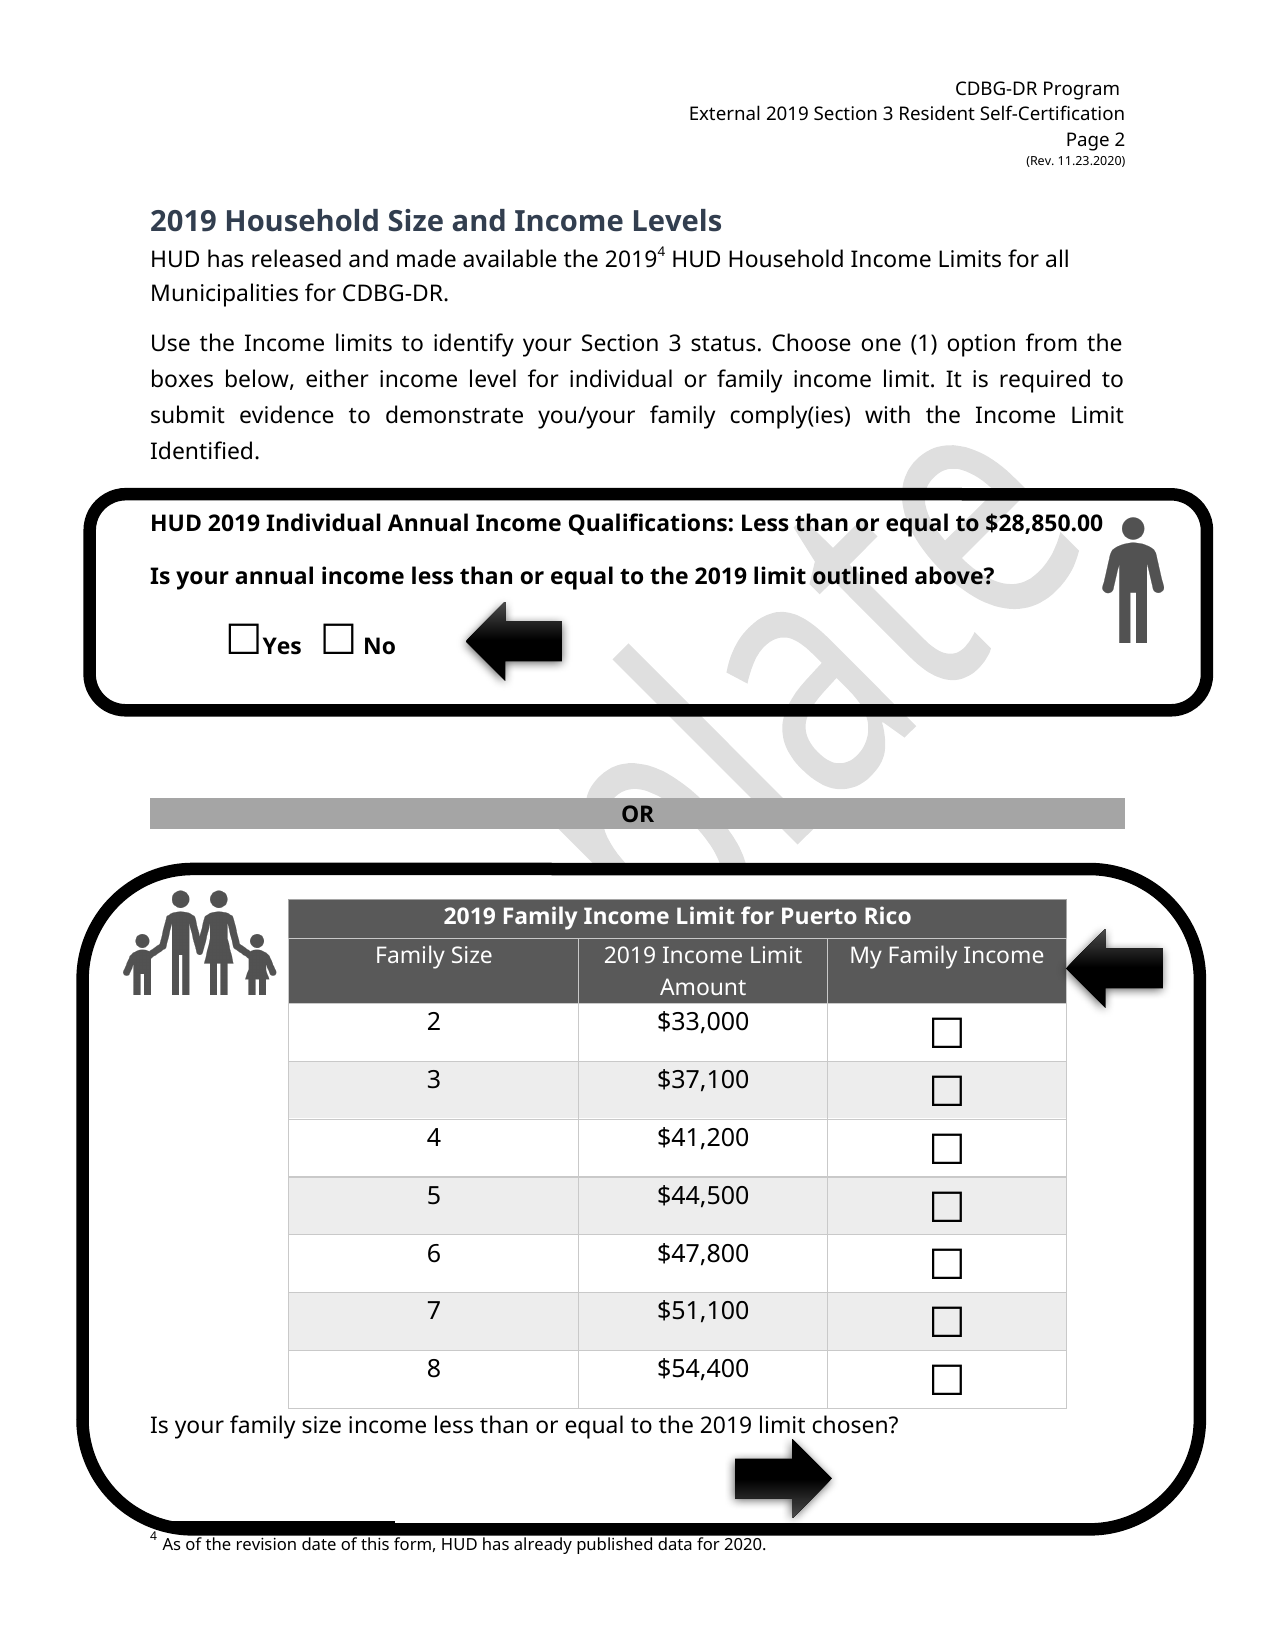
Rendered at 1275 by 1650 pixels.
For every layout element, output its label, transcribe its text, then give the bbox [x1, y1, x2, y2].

table_cell 8 [289, 1351, 578, 1408]
text Yes No [150, 610, 487, 667]
table_cell Family Size [289, 939, 578, 1003]
table_cell [828, 1293, 1066, 1350]
table_cell $44,500 [579, 1178, 827, 1234]
subtitle 2019 Household Size and Income Levels [150, 200, 1125, 239]
table_cell 5 [289, 1178, 578, 1234]
table_cell $33,000 [579, 1004, 827, 1061]
text OR [150, 798, 621, 829]
table_cell $51,100 [579, 1293, 827, 1350]
picture [1066, 513, 1200, 647]
table_cell 7 [289, 1293, 578, 1350]
text Is your family size income less than or equal to the 2019 limit chosen? [150, 1409, 1125, 1440]
table_cell 6 [289, 1235, 578, 1292]
picture [116, 859, 283, 1026]
table_cell $37,100 [579, 1062, 827, 1118]
table_cell $47,800 [579, 1235, 827, 1292]
table_header 2019 Family Income Limit for Puerto Rico [289, 900, 1066, 938]
text Yes No [512, 610, 1125, 667]
table_cell [828, 1120, 1066, 1176]
table_cell $41,200 [579, 1120, 827, 1176]
table_cell [828, 1178, 1066, 1234]
table_cell [828, 1004, 1066, 1061]
text Use the Income limits to identify your Section 3 status. Choose one (1) option from the boxes below, either income level for individual or family income limit. It is required to submit evidence to demonstrate you/your family comply(ies) with the Income Limit Identified. [150, 327, 1125, 466]
table_cell $54,400 [579, 1351, 827, 1408]
table_cell [828, 1351, 1066, 1408]
text HUD has released and made available the 2019 HUD Household Income Limits for all Municipalities for CDBG-DR. [150, 243, 1125, 308]
text Is your annual income less than or equal to the 2019 limit outlined above? [150, 560, 1066, 591]
text OR [654, 798, 1125, 829]
table_cell [828, 1235, 1066, 1292]
table_cell 2 [289, 1004, 578, 1061]
table_cell My Family Income [828, 939, 1066, 1003]
table_cell [828, 1062, 1066, 1118]
table_cell 3 [289, 1062, 578, 1118]
table_cell 4 [289, 1120, 578, 1176]
table_cell 2019 Income Limit Amount [579, 939, 827, 1003]
text HUD 2019 Individual Annual Income Qualifications: Less than or equal to $28,850.00 [150, 507, 1125, 538]
